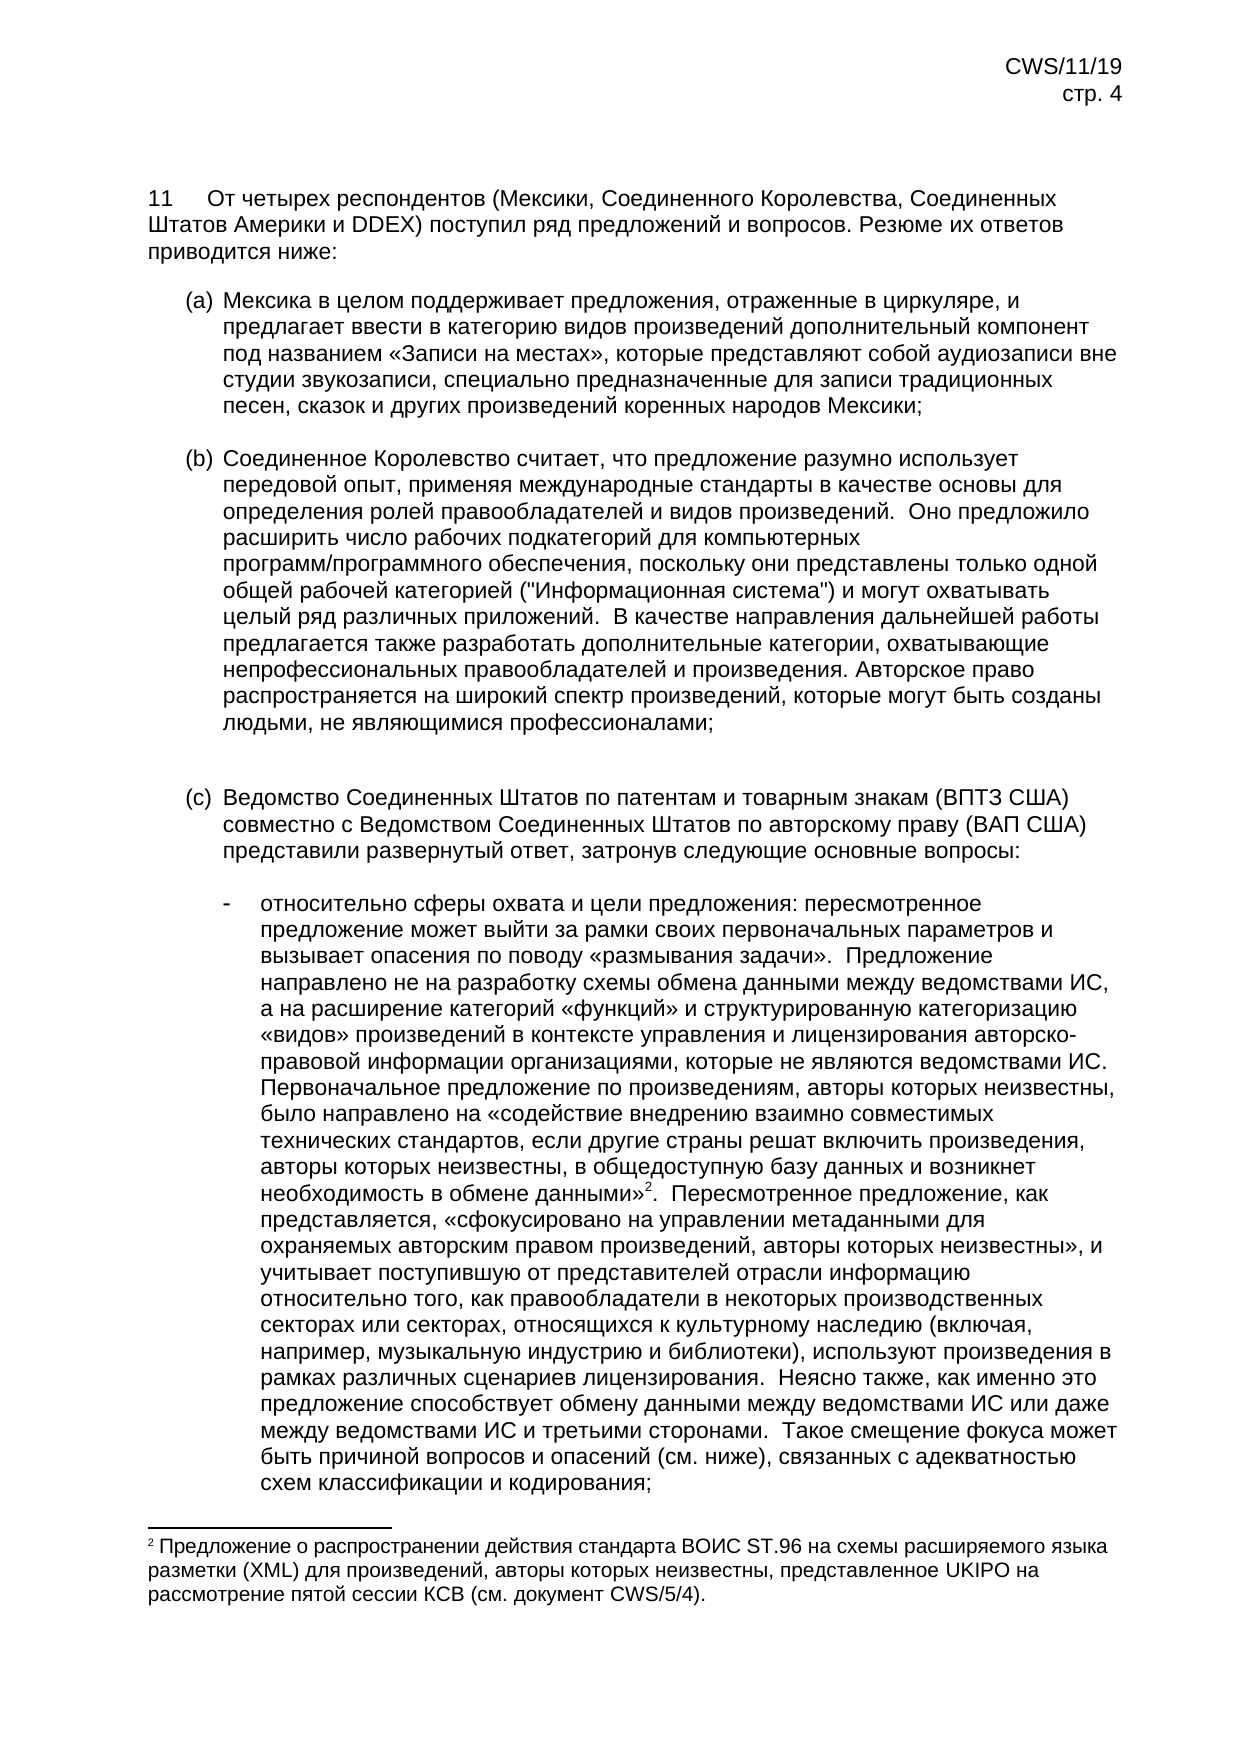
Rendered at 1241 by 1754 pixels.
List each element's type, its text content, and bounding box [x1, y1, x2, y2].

list Мексика в целом поддерживает предложения, отраженные в циркуляре, и предлагает ввести в категорию видов произведений дополнительный компонент под названием «Записи на местах», которые представляют собой аудиозаписи вне студии звукозаписи, специально предназначенные для записи традиционных песен, сказок и других произведений коренных народов Мексики; [185, 287, 1122, 419]
list Ведомство Соединенных Штатов по патентам и товарным знакам (ВПТЗ США) совместно с Ведомством Соединенных Штатов по авторскому праву (ВАП США) представили развернутый ответ, затронув следующие основные вопросы: [185, 784, 1122, 863]
list Соединенное Королевство считает, что предложение разумно использует передовой опыт, применяя международные стандарты в качестве основы для определения ролей правообладателей и видов произведений. Оно предложило расширить число рабочих подкатегорий для компьютерных программ/программного обеспечения, поскольку они представлены только одной общей рабочей категорией ("Информационная система") и могут охватывать целый ряд различных приложений. В качестве направления дальнейшей работы предлагается также разработать дополнительные категории, охватывающие непрофессиональных правообладателей и произведения. Авторское право распространяется на широкий спектр произведений, которые могут быть созданы людьми, не являющимися профессионалами; [185, 445, 1122, 735]
text От четырех респондентов (Мексики, Соединенного Королевства, Соединенных Штатов Америки и DDEX) поступил ряд предложений и вопросов. Резюме их ответов приводится ниже: [148, 185, 1122, 264]
list относительно сферы охвата и цели предложения: пересмотренное предложение может выйти за рамки своих первоначальных параметров и вызывает опасения по поводу «размывания задачи». Предложение направлено не на разработку схемы обмена данными между ведомствами ИС, а на расширение категорий «функций» и структурированную категоризацию «видов» произведений в контексте управления и лицензирования авторско-правовой информации организациями, которые не являются ведомствами ИС. Первоначальное предложение по произведениям, авторы которых неизвестны, было направлено на «содействие внедрению взаимно совместимых технических стандартов, если другие страны решат включить произведения, авторы которых неизвестны, в общедоступную базу данных и возникнет необходимость в обмене данными». Пересмотренное предложение, как представляется, «сфокусировано на управлении метаданными для охраняемых авторским правом произведений, авторы которых неизвестны», и учитывает поступившую от представителей отрасли информацию относительно того, как правообладатели в некоторых производственных секторах или секторах, относящихся к культурному наследию (включая, например, музыкальную индустрию и библиотеки), используют произведения в рамках различных сценариев лицензирования. Неясно также, как именно это предложение способствует обмену данными между ведомствами ИС или даже между ведомствами ИС и третьими сторонами. Такое смещение фокуса может быть причиной вопросов и опасений (см. ниже), связанных с адекватностью схем классификации и кодирования; [223, 889, 1122, 1496]
